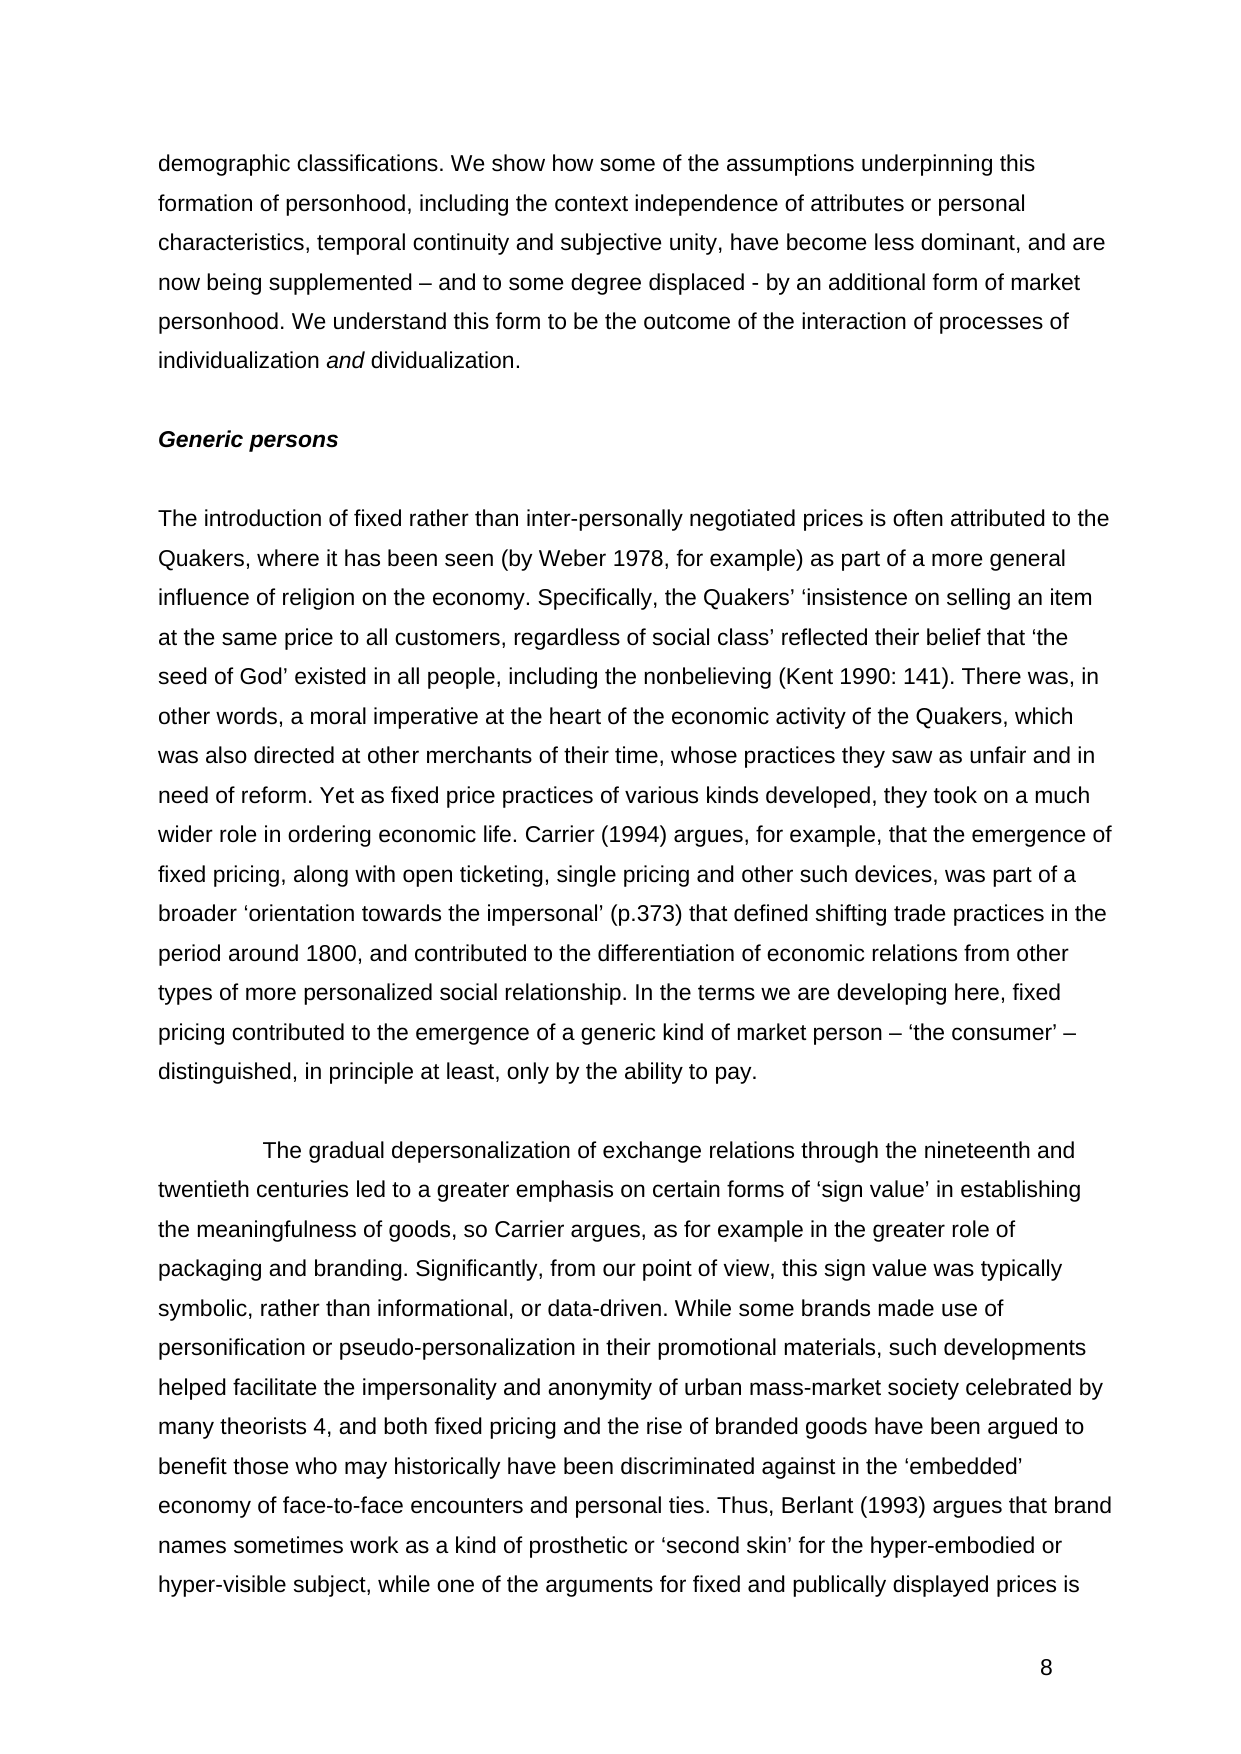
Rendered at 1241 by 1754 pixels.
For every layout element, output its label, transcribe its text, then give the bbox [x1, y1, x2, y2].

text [158, 1137, 1118, 1598]
text Generic persons [158, 426, 1118, 453]
text The introduction of fixed rather than inter-personally negotiated prices is often attributed to the Quakers, where it has been seen (by Weber 1978, for example) as part of a more general influence of religion on the economy. Specifically, the Quakers’ ‘insistence on selling an item at the same price to all customers, regardless of social class’ reflected their belief that ‘the seed of God’ existed in all people, including the nonbelieving (Kent 1990: 141). There was, in other words, a moral imperative at the heart of the economic activity of the Quakers, which was also directed at other merchants of their time, whose practices they saw as unfair and in need of reform. Yet as fixed price practices of various kinds developed, they took on a much wider role in ordering economic life. Carrier (1994) argues, for example, that the emergence of fixed pricing, along with open ticketing, single pricing and other such devices, was part of a broader ‘orientation towards the impersonal’ (p.373) that defined shifting trade practices in the period around 1800, and contributed to the differentiation of economic relations from other types of more personalized social relationship. In the terms we are developing here, fixed pricing contributed to the emergence of a generic kind of market person – ‘the consumer’ – distinguished, in principle at least, only by the ability to pay. [158, 505, 1118, 1084]
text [158, 150, 1118, 374]
